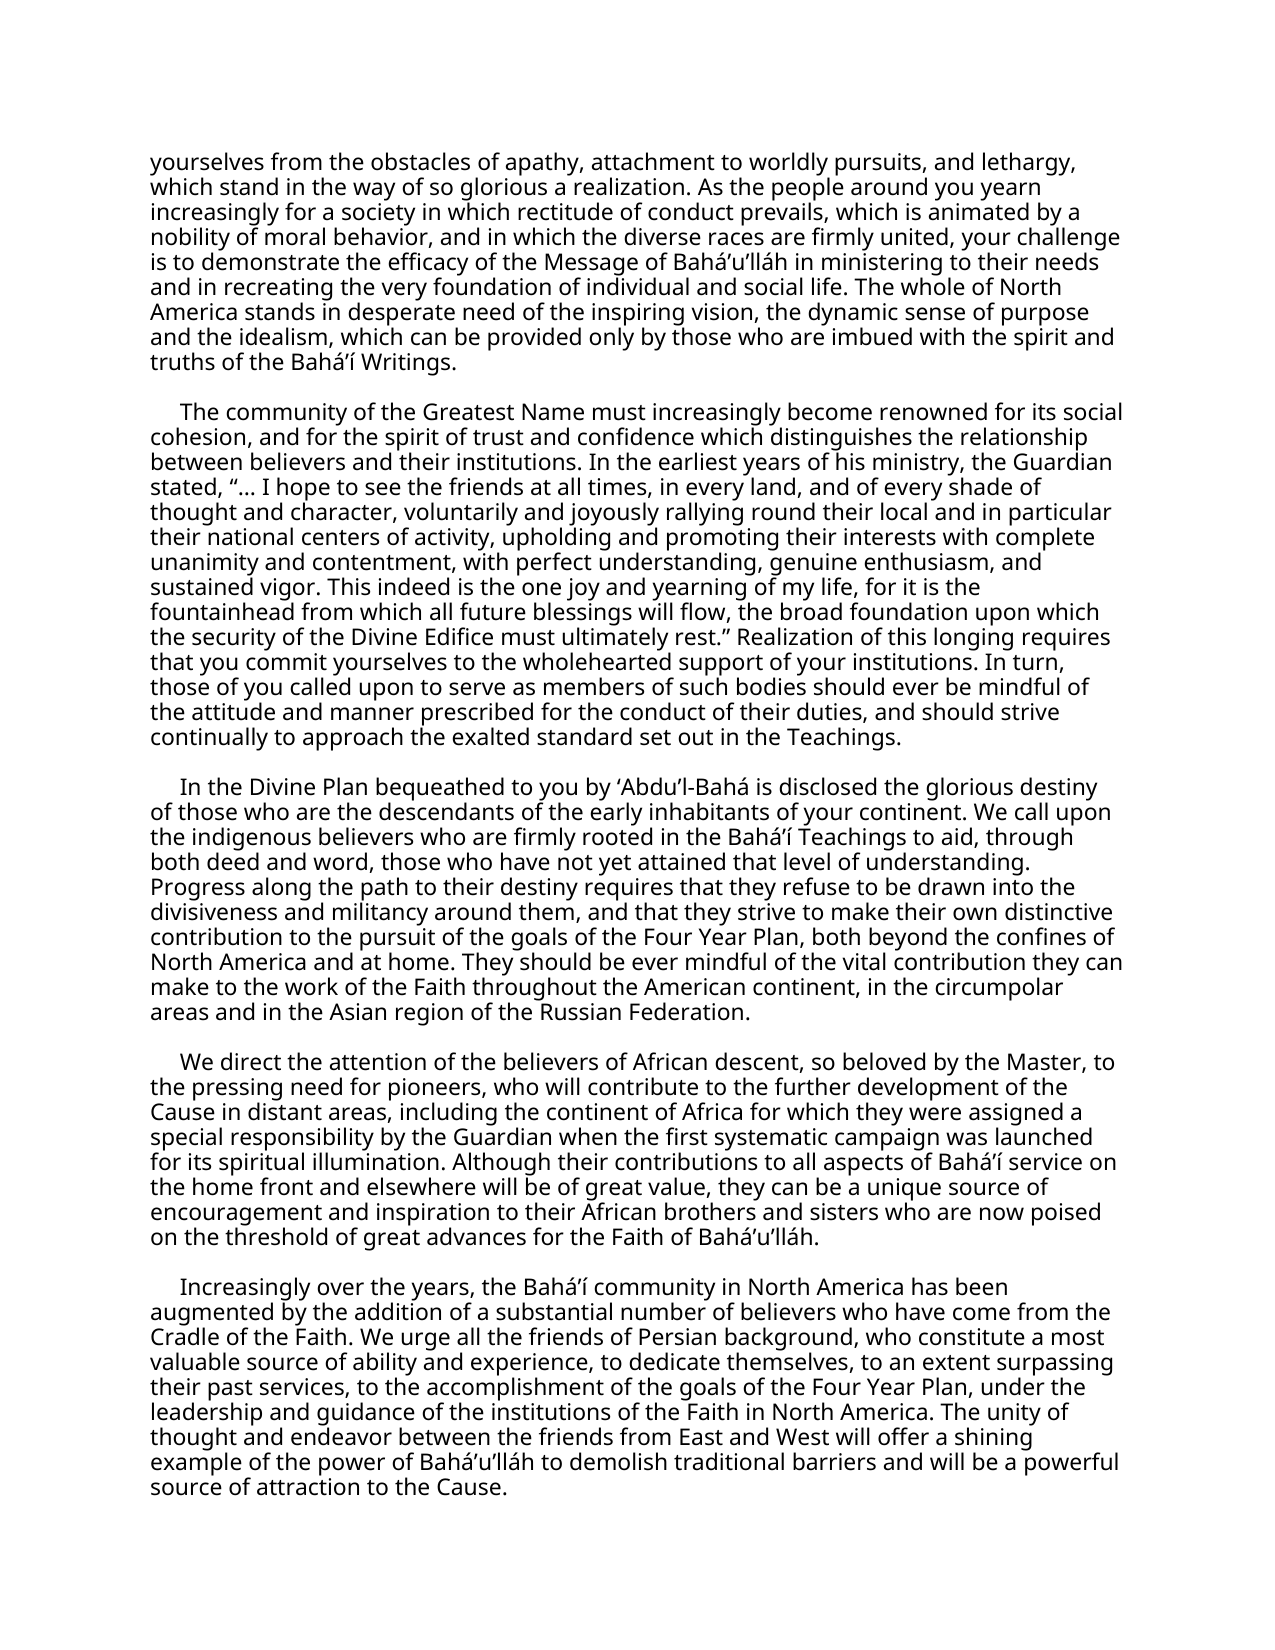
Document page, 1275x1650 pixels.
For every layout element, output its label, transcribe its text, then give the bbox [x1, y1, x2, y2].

text Increasingly over the years, the Bahá’í community in North America has been augmented by the addition of a substantial number of believers who have come from the Cradle of the Faith. We urge all the friends of Persian background, who constitute a most valuable source of ability and experience, to dedicate themselves, to an extent surpassing their past services, to the accomplishment of the goals of the Four Year Plan, under the leadership and guidance of the institutions of the Faith in North America. The unity of thought and endeavor between the friends from East and West will offer a shining example of the power of Bahá’u’lláh to demolish traditional barriers and will be a powerful source of attraction to the Cause. [150, 1275, 1125, 1500]
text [150, 150, 1125, 375]
text In the Divine Plan bequeathed to you by ‘Abdu’l-Bahá is disclosed the glorious destiny of those who are the descendants of the early inhabitants of your continent. We call upon the indigenous believers who are firmly rooted in the Bahá’í Teachings to aid, through both deed and word, those who have not yet attained that level of understanding. Progress along the path to their destiny requires that they refuse to be drawn into the divisiveness and militancy around them, and that they strive to make their own distinctive contribution to the pursuit of the goals of the Four Year Plan, both beyond the confines of North America and at home. They should be ever mindful of the vital contribution they can make to the work of the Faith throughout the American continent, in the circumpolar areas and in the Asian region of the Russian Federation. [150, 775, 1125, 1025]
text The community of the Greatest Name must increasingly become renowned for its social cohesion, and for the spirit of trust and confidence which distinguishes the relationship between believers and their institutions. In the earliest years of his ministry, the Guardian stated, “… I hope to see the friends at all times, in every land, and of every shade of thought and character, voluntarily and joyously rallying round their local and in particular their national centers of activity, upholding and promoting their interests with complete unanimity and contentment, with perfect understanding, genuine enthusiasm, and sustained vigor. This indeed is the one joy and yearning of my life, for it is the fountainhead from which all future blessings will flow, the broad foundation upon which the security of the Divine Edifice must ultimately rest.” Realization of this longing requires that you commit yourselves to the wholehearted support of your institutions. In turn, those of you called upon to serve as members of such bodies should ever be mindful of the attitude and manner prescribed for the conduct of their duties, and should strive continually to approach the exalted standard set out in the Teachings. [150, 400, 1125, 750]
text We direct the attention of the believers of African descent, so beloved by the Master, to the pressing need for pioneers, who will contribute to the further development of the Cause in distant areas, including the continent of Africa for which they were assigned a special responsibility by the Guardian when the first systematic campaign was launched for its spiritual illumination. Although their contributions to all aspects of Bahá’í service on the home front and elsewhere will be of great value, they can be a unique source of encouragement and inspiration to their African brothers and sisters who are now poised on the threshold of great advances for the Faith of Bahá’u’lláh. [150, 1050, 1125, 1250]
